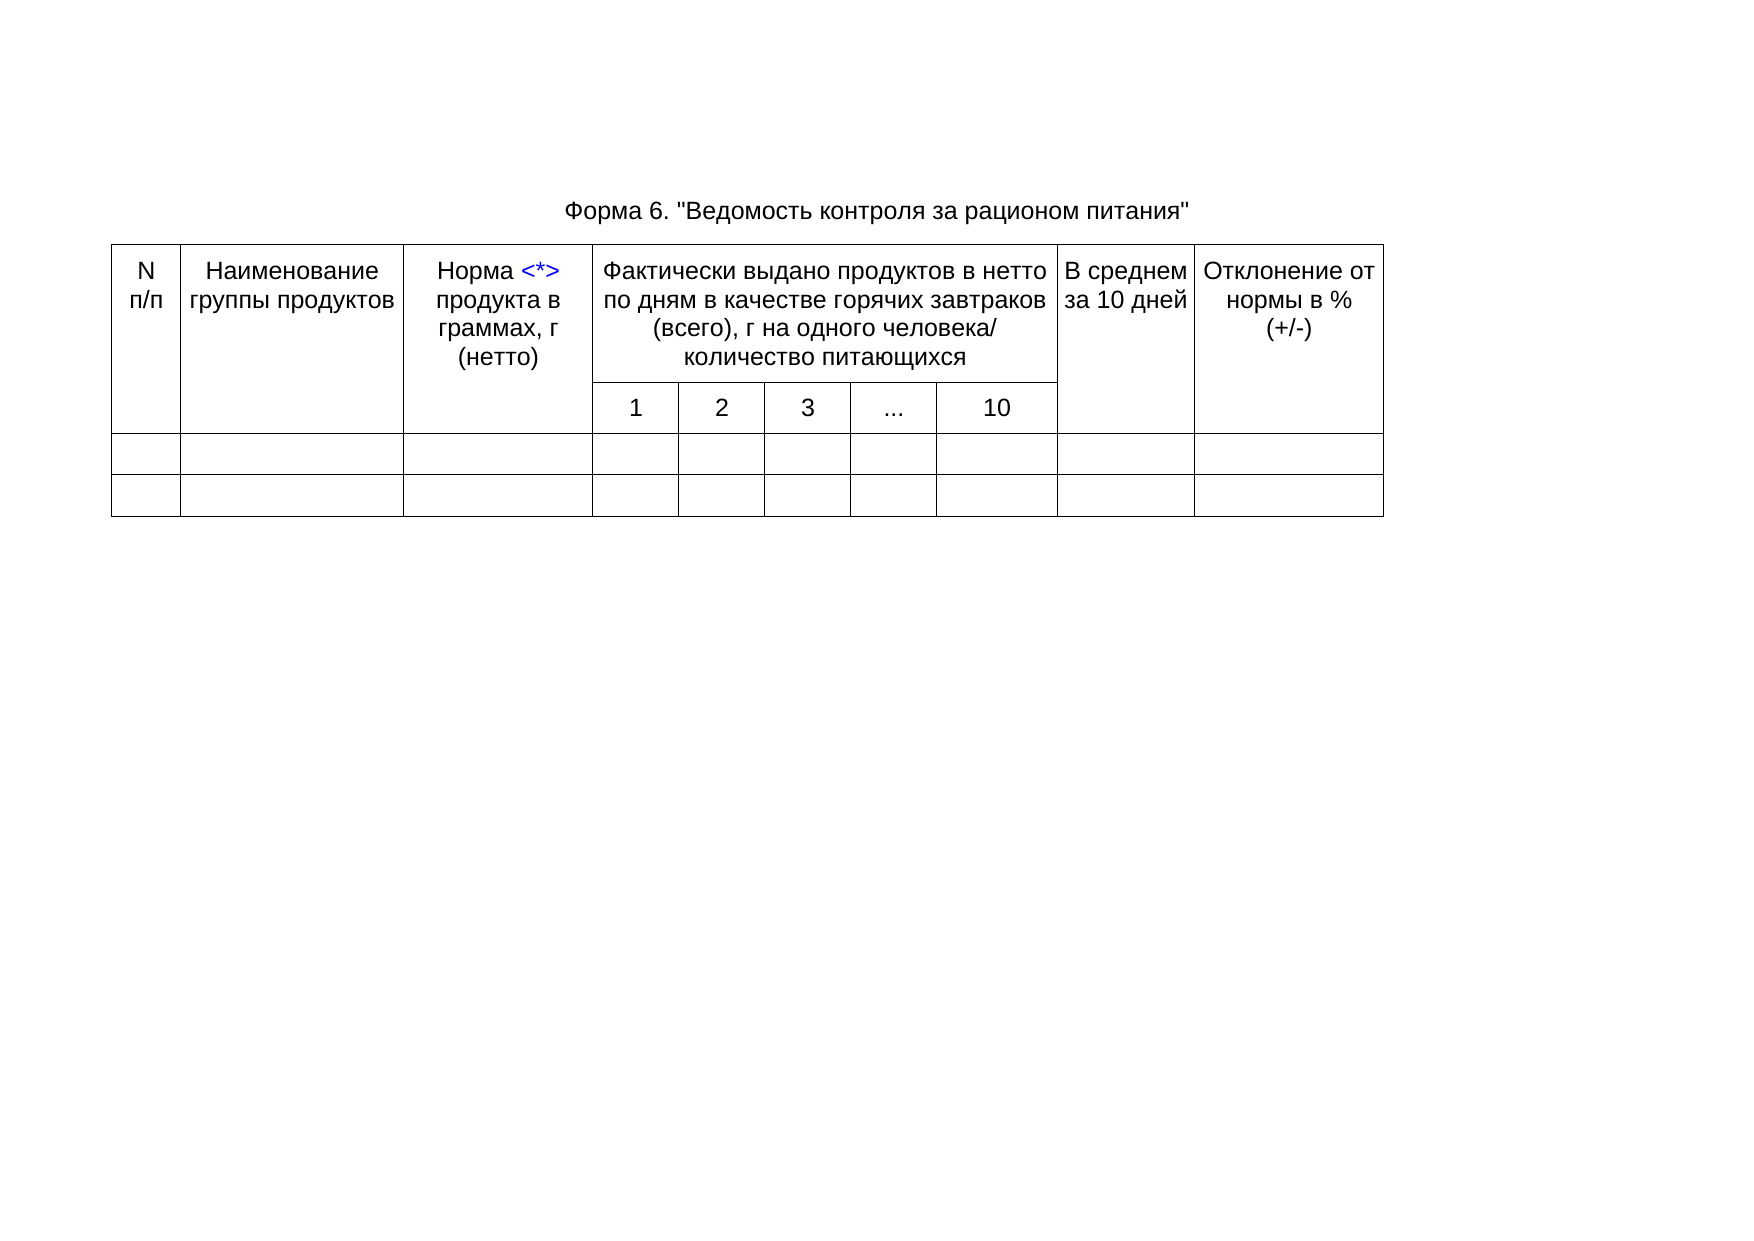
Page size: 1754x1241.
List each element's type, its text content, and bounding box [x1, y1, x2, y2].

table_cell [937, 475, 1057, 516]
table_header В среднем за 10 дней [1058, 245, 1194, 433]
table_cell [679, 475, 764, 516]
table_header Отклонение от нормы в % (+/-) [1195, 245, 1383, 433]
table_cell [1058, 475, 1194, 516]
table_cell [404, 475, 592, 516]
table_cell [593, 434, 678, 474]
table_cell [851, 475, 936, 516]
table_header Норма <*> продукта в граммах, г (нетто) [404, 245, 592, 433]
table_header N п/п [112, 245, 180, 433]
table_cell [1195, 434, 1383, 474]
table_cell [765, 434, 850, 474]
table_header Фактически выдано продуктов в нетто по дням в качестве горячих завтраков (всего), г на одного человека/ количество питающихся [593, 245, 1057, 382]
table_cell [181, 434, 403, 474]
table_cell [181, 475, 403, 516]
table_cell [851, 434, 936, 474]
text Форма 6. "Ведомость контроля за рационом питания" [118, 196, 1636, 225]
table_cell [112, 475, 180, 516]
table_cell [679, 434, 764, 474]
table_cell 2 [679, 383, 764, 433]
table_cell [593, 475, 678, 516]
table_cell [404, 434, 592, 474]
table_cell [765, 475, 850, 516]
table_cell 10 [937, 383, 1057, 433]
table_cell [937, 434, 1057, 474]
table_header Наименование группы продуктов [181, 245, 403, 433]
table_cell [112, 434, 180, 474]
table_cell [1195, 475, 1383, 516]
table_cell 3 [765, 383, 850, 433]
table_cell [1058, 434, 1194, 474]
table_cell ... [851, 383, 936, 433]
table_cell 1 [593, 383, 678, 433]
